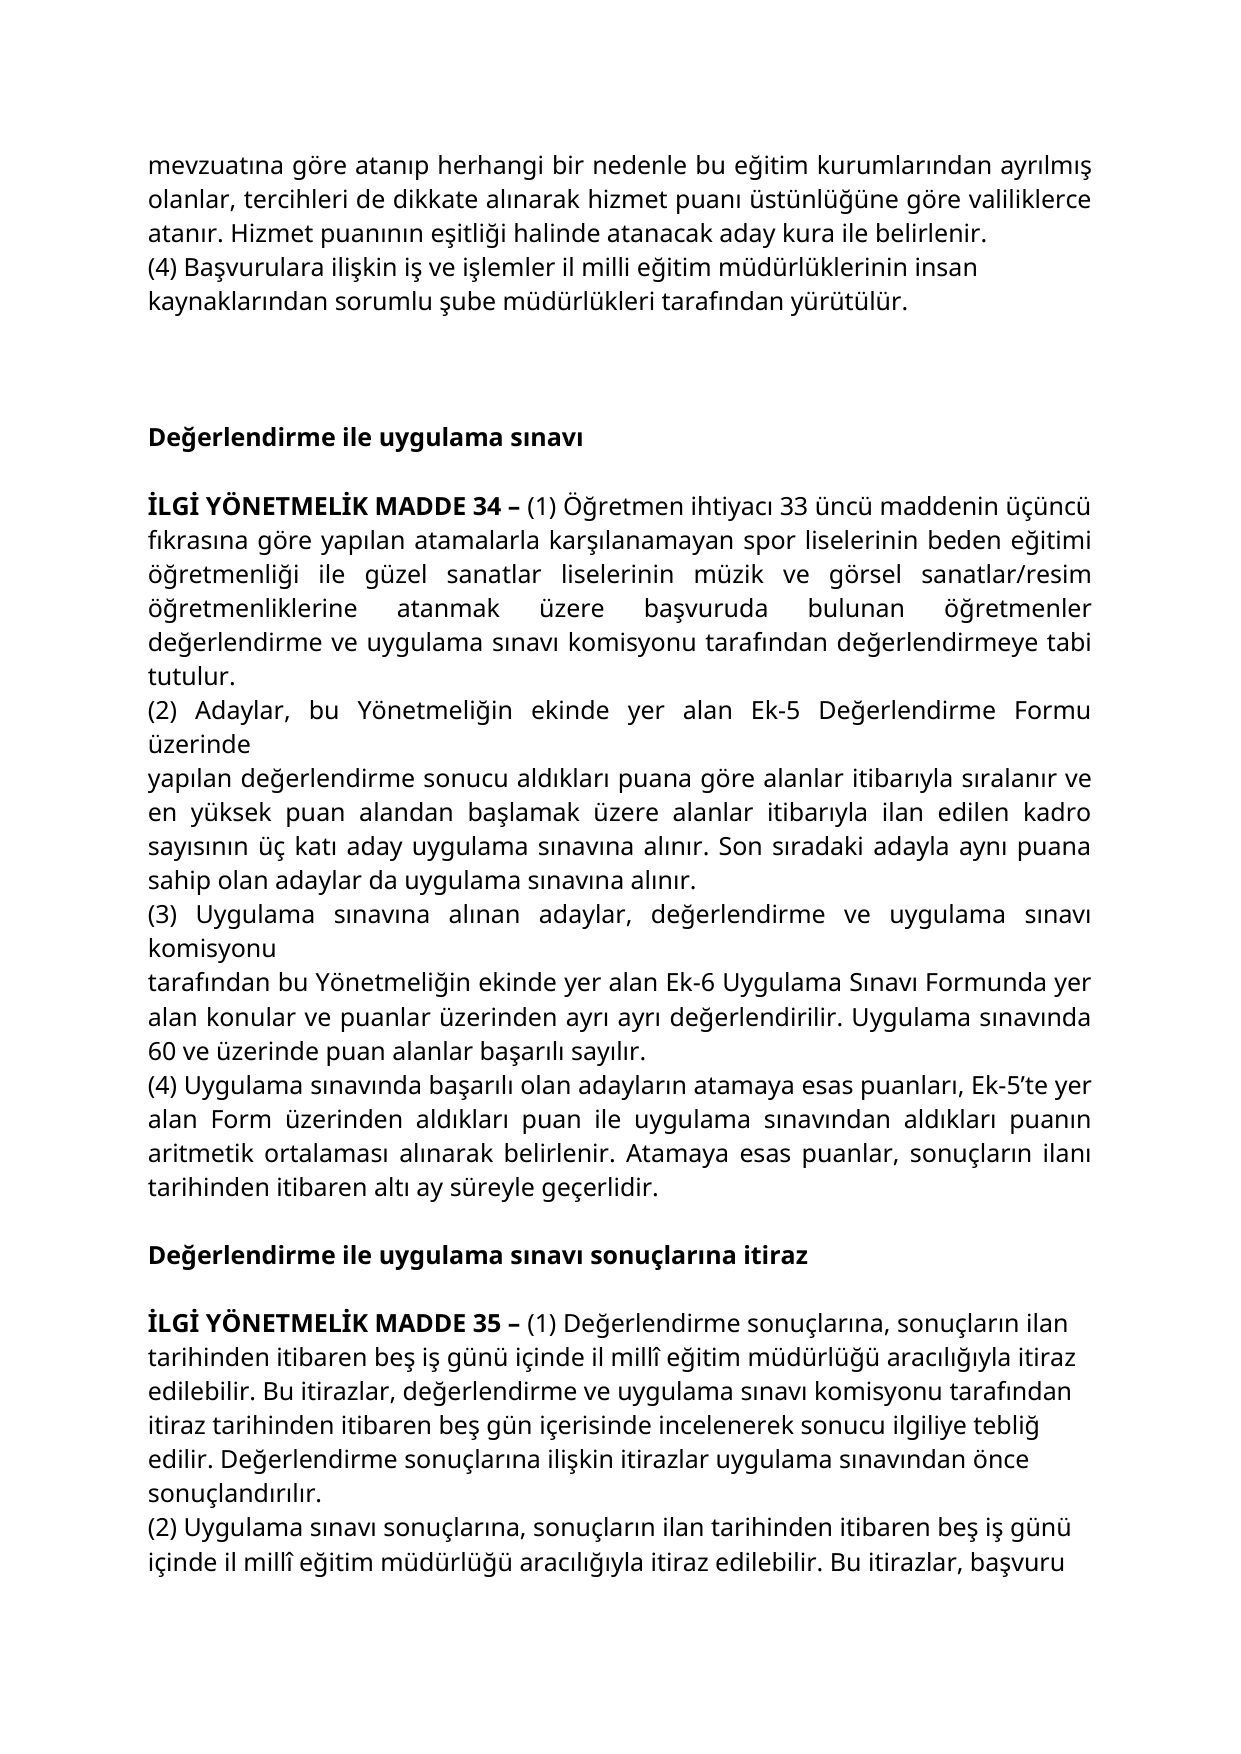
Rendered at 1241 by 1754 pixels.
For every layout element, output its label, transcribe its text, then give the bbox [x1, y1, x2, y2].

text yapılan değerlendirme sonucu aldıkları puana göre alanlar itibarıyla sıralanır ve en yüksek puan alandan başlamak üzere alanlar itibarıyla ilan edilen kadro sayısının üç katı aday uygulama sınavına alınır. Son sıradaki adayla aynı puana sahip olan adaylar da uygulama sınavına alınır. [148, 761, 1093, 897]
text (4) Uygulama sınavında başarılı olan adayların atamaya esas puanları, Ek-5’te yer alan Form üzerinden aldıkları puan ile uygulama sınavından aldıkları puanın aritmetik ortalaması alınarak belirlenir. Atamaya esas puanlar, sonuçların ilanı tarihinden itibaren altı ay süreyle geçerlidir. [148, 1067, 1093, 1203]
text Değerlendirme ile uygulama sınavı [148, 420, 1093, 454]
text (4) Başvurulara ilişkin iş ve işlemler il milli eğitim müdürlüklerinin insan [148, 250, 1093, 284]
text (3) Uygulama sınavına alınan adaylar, değerlendirme ve uygulama sınavı komisyonu [148, 897, 1093, 965]
text mevzuatına göre atanıp herhangi bir nedenle bu eğitim kurumlarından ayrılmış olanlar, tercihleri de dikkate alınarak hizmet puanı üstünlüğüne göre valiliklerce atanır. Hizmet puanının eşitliği halinde atanacak aday kura ile belirlenir. [148, 148, 1093, 250]
text (2) Adaylar, bu Yönetmeliğin ekinde yer alan Ek-5 Değerlendirme Formu üzerinde [148, 693, 1093, 761]
text İLGİ YÖNETMELİK MADDE 35 – (1) Değerlendirme sonuçlarına, sonuçların ilan [148, 1306, 1093, 1340]
text fıkrasına göre yapılan atamalarla karşılanamayan spor liselerinin beden eğitimi öğretmenliği ile güzel sanatlar liselerinin müzik ve görsel sanatlar/resim öğretmenliklerine atanmak üzere başvuruda bulunan öğretmenler değerlendirme ve uygulama sınavı komisyonu tarafından değerlendirmeye tabi tutulur. [148, 522, 1093, 693]
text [148, 1510, 1093, 1578]
text İLGİ YÖNETMELİK MADDE 34 – (1) Öğretmen ihtiyacı 33 üncü maddenin üçüncü [148, 488, 1093, 522]
text Değerlendirme ile uygulama sınavı sonuçlarına itiraz [148, 1238, 1093, 1272]
text tarafından bu Yönetmeliğin ekinde yer alan Ek-6 Uygulama Sınavı Formunda yer alan konular ve puanlar üzerinden ayrı ayrı değerlendirilir. Uygulama sınavında 60 ve üzerinde puan alanlar başarılı sayılır. [148, 965, 1093, 1067]
text tarihinden itibaren beş iş günü içinde il millî eğitim müdürlüğü aracılığıyla itiraz edilebilir. Bu itirazlar, değerlendirme ve uygulama sınavı komisyonu tarafından itiraz tarihinden itibaren beş gün içerisinde incelenerek sonucu ilgiliye tebliğ edilir. Değerlendirme sonuçlarına ilişkin itirazlar uygulama sınavından önce sonuçlandırılır. [148, 1340, 1093, 1510]
text kaynaklarından sorumlu şube müdürlükleri tarafından yürütülür. [148, 284, 1093, 318]
